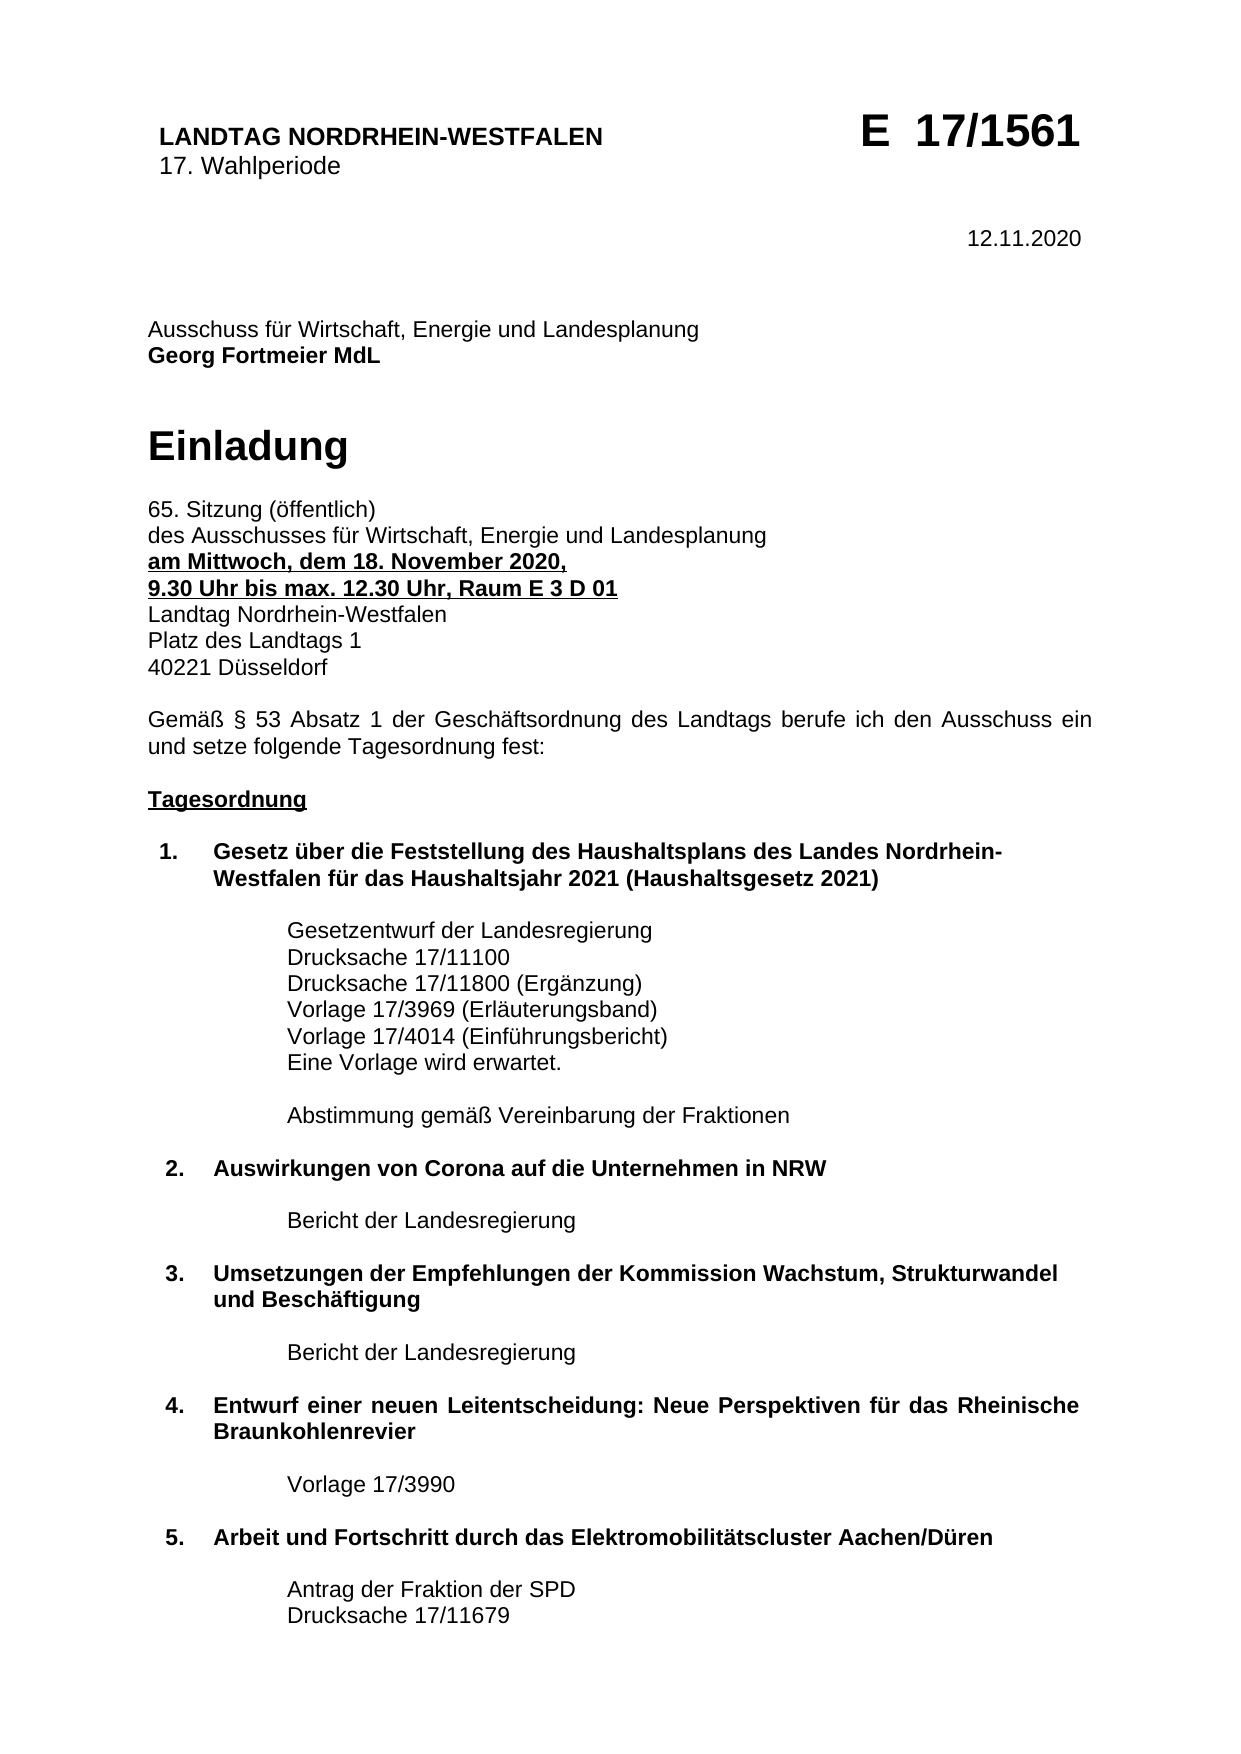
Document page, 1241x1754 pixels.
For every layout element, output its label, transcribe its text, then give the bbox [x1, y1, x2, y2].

table_cell 4. [148, 1392, 202, 1523]
text Einladung [148, 421, 1093, 469]
table_cell Entwurf einer neuen Leitentscheidung: Neue Perspektiven für das Rheinische Braunkohlenrevier Vorlage 17/3990 [202, 1392, 1092, 1523]
text Landtag Nordrhein-Westfalen Platz des Landtags 1 40221 Düsseldorf [148, 601, 1093, 680]
text Georg Fortmeier MdL [148, 342, 1093, 369]
text am Mittwoch, dem 18. November 2020, 9.30 Uhr bis max. 12.30 Uhr, Raum E 3 D 01 [148, 548, 1093, 601]
text Tagesordnung [148, 786, 1093, 812]
table_cell 2. [148, 1155, 202, 1260]
text Gemäß § 53 Absatz 1 der Geschäftsordnung des Landtags berufe ich den Ausschuss ein und setze folgende Tagesordnung fest: [148, 706, 1093, 759]
table_cell 3. [148, 1260, 202, 1392]
table_header 1. [148, 838, 202, 1154]
table_cell 5. [148, 1524, 202, 1629]
table_header Gesetz über die Feststellung des Haushaltsplans des Landes Nordrhein-Westfalen für das Haushaltsjahr 2021 (Haushaltsgesetz 2021) Gesetzentwurf der Landesregierung Drucksache 17/11100 Drucksache 17/11800 (Ergänzung) Vorlage 17/3969 (Erläuterungsband) Vorlage 17/4014 (Einführungsbericht) Eine Vorlage wird erwartet. Abstimmung gemäß Vereinbarung der Fraktionen [202, 838, 1092, 1154]
text Ausschuss für Wirtschaft, Energie und Landesplanung [148, 316, 1093, 342]
text 65. Sitzung (öffentlich) des Ausschusses für Wirtschaft, Energie und Landesplanung [148, 496, 1093, 548]
table_cell Umsetzungen der Empfehlungen der Kommission Wachstum, Strukturwandel und Beschäftigung Bericht der Landesregierung [202, 1260, 1092, 1392]
table_cell Arbeit und Fortschritt durch das Elektromobilitätscluster Aachen/Düren Antrag der Fraktion der SPD Drucksache 17/11679 [202, 1524, 1092, 1629]
table_cell Auswirkungen von Corona auf die Unternehmen in NRW Bericht der Landesregierung [202, 1155, 1092, 1260]
